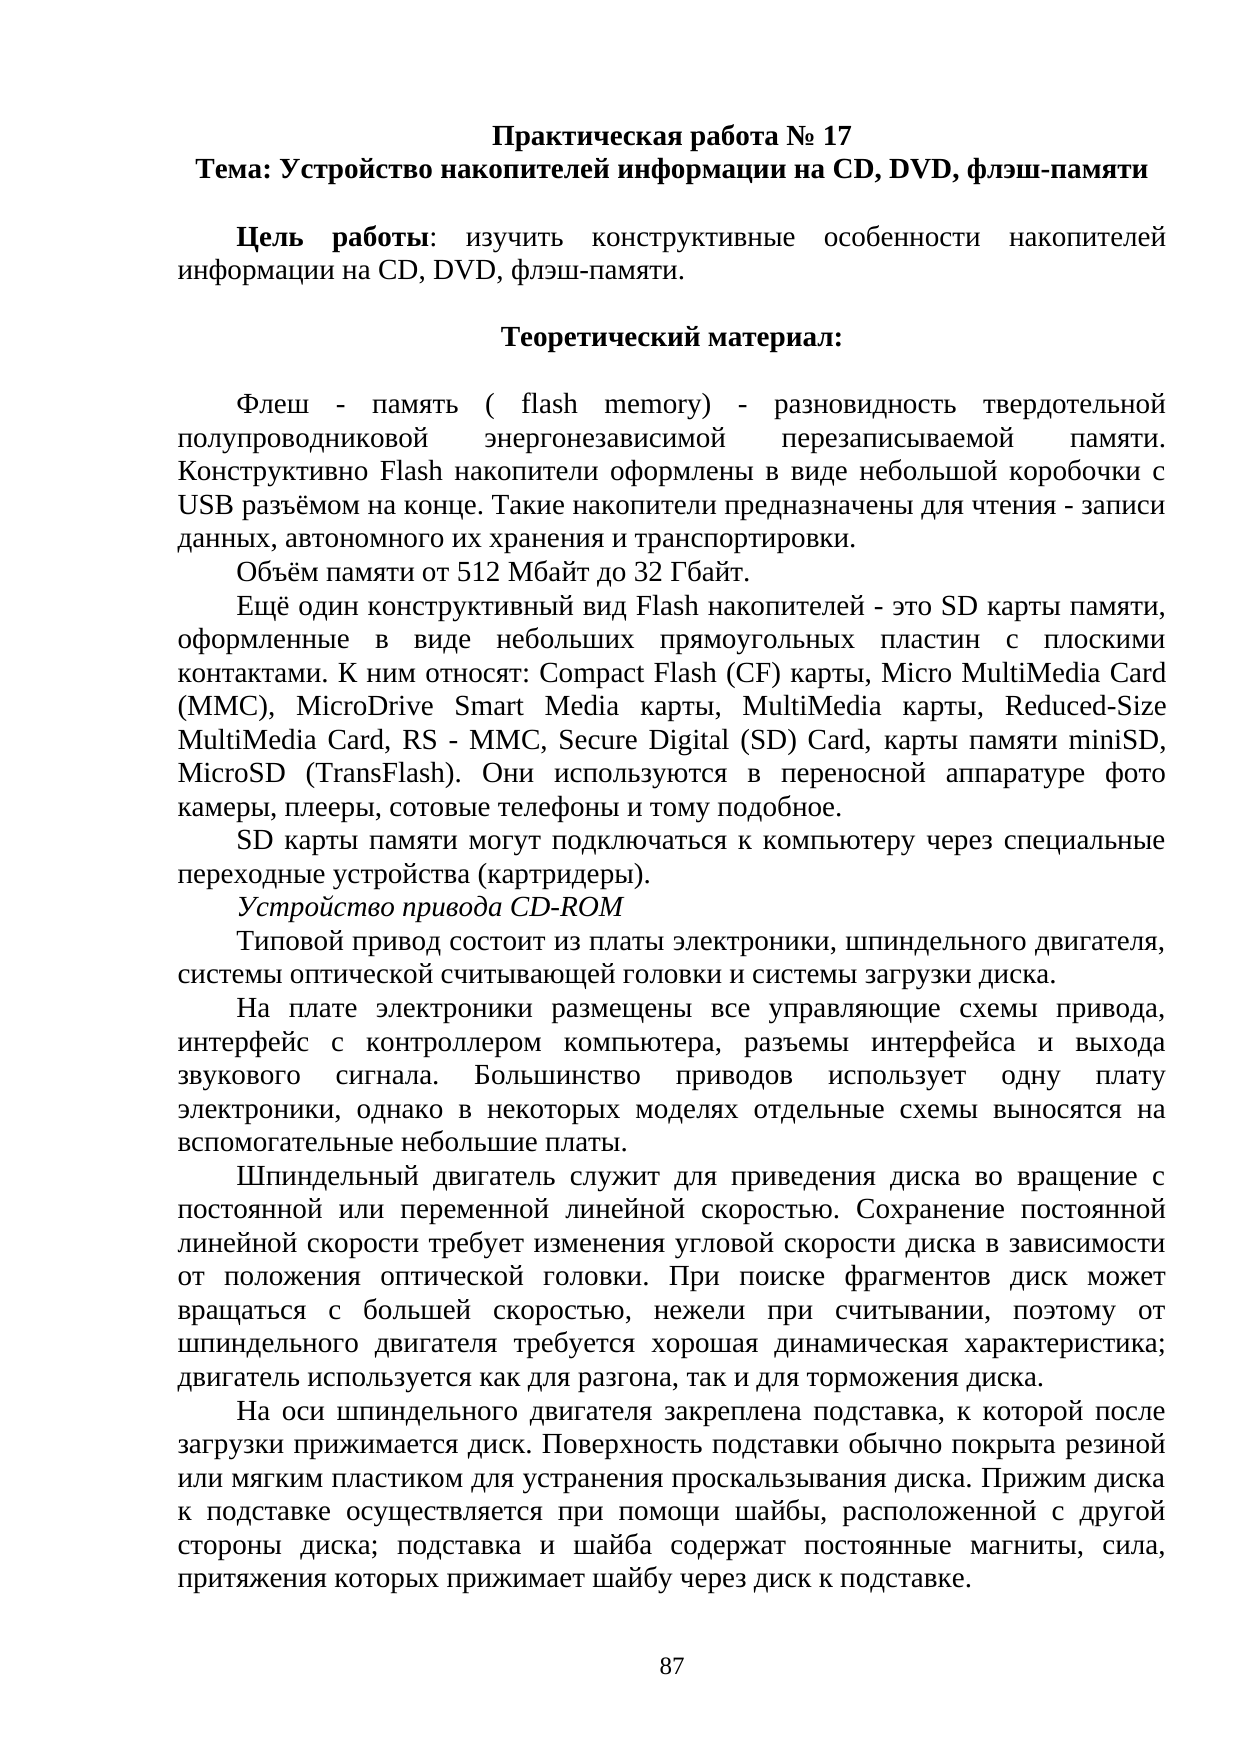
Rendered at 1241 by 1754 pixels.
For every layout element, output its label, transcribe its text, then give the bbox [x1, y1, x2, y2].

text Типовой привод состоит из платы электроники, шпиндельного двигателя, системы оптической считывающей головки и системы загрузки диска. [177, 923, 1167, 990]
text Теоретический материал: [177, 319, 1167, 353]
text Объём памяти от 512 Мбайт до 32 Гбайт. [177, 554, 1167, 588]
text На оси шпиндельного двигателя закреплена подставка, к которой после загрузки прижимается диск. Поверхность подставки обычно покрыта резиной или мягким пластиком для устранения проскальзывания диска. Прижим диска к подставке осуществляется при помощи шайбы, расположенной с другой стороны диска; подставка и шайба содержат постоянные магниты, сила, притяжения которых прижимает шайбу через диск к подставке. [177, 1393, 1167, 1594]
text SD карты памяти могут подключаться к компьютеру через специальные переходные устройства (картридеры). [177, 822, 1167, 889]
text Шпиндельный двигатель служит для приведения диска во вращение с постоянной или переменной линейной скоростью. Сохранение постоянной линейной скорости требует изменения угловой скорости диска в зависимости от положения оптической головки. При поиске фрагментов диск может вращаться с большей скоростью, нежели при считывании, поэтому от шпиндельного двигателя требуется хорошая динамическая характеристика; двигатель используется как для разгона, так и для торможения диска. [177, 1158, 1167, 1393]
text Ещё один конструктивный вид Flash накопителей - это SD карты памяти, оформленные в виде небольших прямоугольных пластин с плоскими контактами. К ним относят: Compact Flash (CF) карты, Micro MultiMedia Card (MMC), MicroDrive Smart Media карты, MultiMedia карты, Reduced-Size MultiMedia Card, RS - MMC, Secure Digital (SD) Card, карты памяти miniSD, MicroSD (TransFlash). Они используются в переносной аппаратуре фото камеры, плееры, сотовые телефоны и тому подобное. [177, 588, 1167, 822]
text Цель работы: изучить конструктивные особенности накопителей информации на CD, DVD, флэш-памяти. [177, 219, 1167, 286]
text Флеш - память ( flash memory) - разновидность твердотельной полупроводниковой энергонезависимой перезаписываемой памяти. Конструктивно Flash накопители оформлены в виде небольшой коробочки с USB разъёмом на конце. Такие накопители предназначены для чтения - записи данных, автономного их хранения и транспортировки. [177, 386, 1167, 554]
text На плате электроники размещены все управляющие схемы привода, интерфейс с контроллером компьютера, разъемы интерфейса и выхода звукового сигнала. Большинство приводов использует одну плату электроники, однако в некоторых моделях отдельные схемы выносятся на вспомогательные небольшие платы. [177, 990, 1167, 1158]
text Устройство привода CD-ROM [177, 889, 1167, 923]
subtitle Тема: Устройство накопителей информации на CD, DVD, флэш-памяти [177, 152, 1167, 185]
subtitle Практическая работа № 17 [177, 118, 1167, 152]
